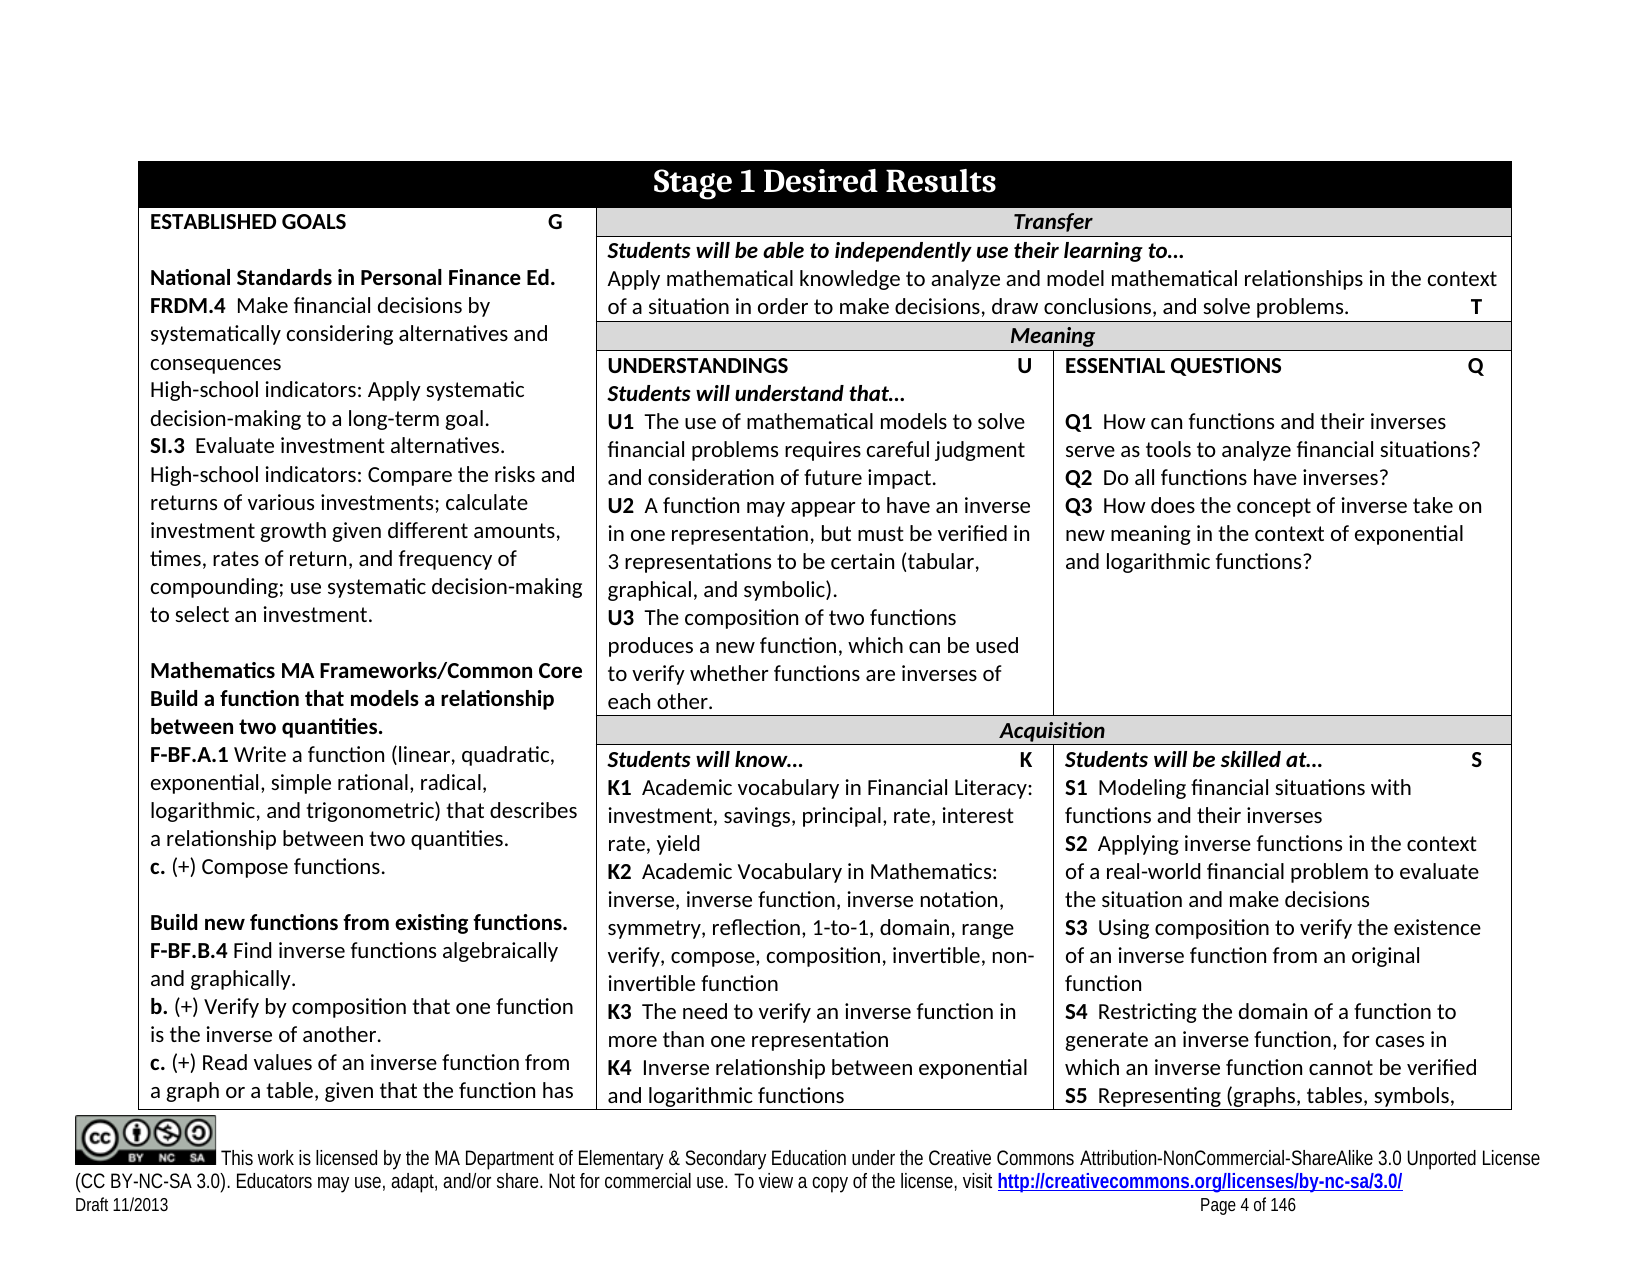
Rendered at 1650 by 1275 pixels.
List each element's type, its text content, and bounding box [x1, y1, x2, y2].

table_cell Students will be able to independently use their learning to… Apply mathematical knowledge to analyze and model mathematical relationships in the context of a situation in order to make decisions, draw conclusions, and solve problems. T [597, 237, 1511, 321]
table_cell ESSENTIAL QUESTIONS Q Q1 How can functions and their inverses serve as tools to analyze financial situations? Q2 Do all functions have inverses? Q3 How does the concept of inverse take on new meaning in the context of exponential and logarithmic functions? [1054, 351, 1511, 715]
table_cell ESTABLISHED GOALS G National Standards in Personal Finance Ed. FRDM.4 Make financial decisions by systematically considering alternatives and consequences High-school indicators: Apply systematic decision-making to a long-term goal. SI.3 Evaluate investment alternatives. High-school indicators: Compare the risks and returns of various investments; calculate investment growth given different amounts, times, rates of return, and frequency of compounding; use systematic decision-making to select an investment. Mathematics MA Frameworks/Common Core Build a function that models a relationship between two quantities. F-BF.A.1 Write a function (linear, quadratic, exponential, simple rational, radical, logarithmic, and trigonometric) that describes a relationship between two quantities. c. (+) Compose functions. Build new functions from existing functions. F-BF.B.4 Find inverse functions algebraically and graphically. b. (+) Verify by composition that one function is the inverse of another. c. (+) Read values of an inverse function from a graph or a table, given that the function has an inverse. d. (+) Produce an invertible function from a non-invertible function by restricting the domain. F-BF.B.5 (+) Understand the inverse relationship between exponents and logarithms and use this relationship to solve problems involving logarithms and exponents. SMP.2 Reason abstractly and quantitatively. SMP.3 Construct viable arguments and critique the reasoning of others. SMP.4 Model with mathematics. SMP.6 Attend to precision. SMP.7 Look for and make use of structure. SMP.8 Look for and express regularity in repeated reasoning. ELA MA Frameworks/Common Core RCA-ST.CS.4 Determine the meaning of general academic vocabulary as well as symbols, key terms, and other domain-specific words and phrases as they are used in a specific or technical context relevant to grades 11-12 texts and topics. [139, 208, 596, 1109]
table_header Stage 1 Desired Results [139, 163, 1511, 206]
table_cell UNDERSTANDINGS U Students will understand that… U1 The use of mathematical models to solve financial problems requires careful judgment and consideration of future impact. U2 A function may appear to have an inverse in one representation, but must be verified in 3 representations to be certain (tabular, graphical, and symbolic). U3 The composition of two functions produces a new function, which can be used to verify whether functions are inverses of each other. [597, 351, 1053, 715]
table_cell Transfer [597, 208, 1511, 236]
picture [75, 1115, 217, 1165]
table_cell Acquisition [597, 716, 1511, 744]
table_cell Meaning [597, 322, 1511, 350]
